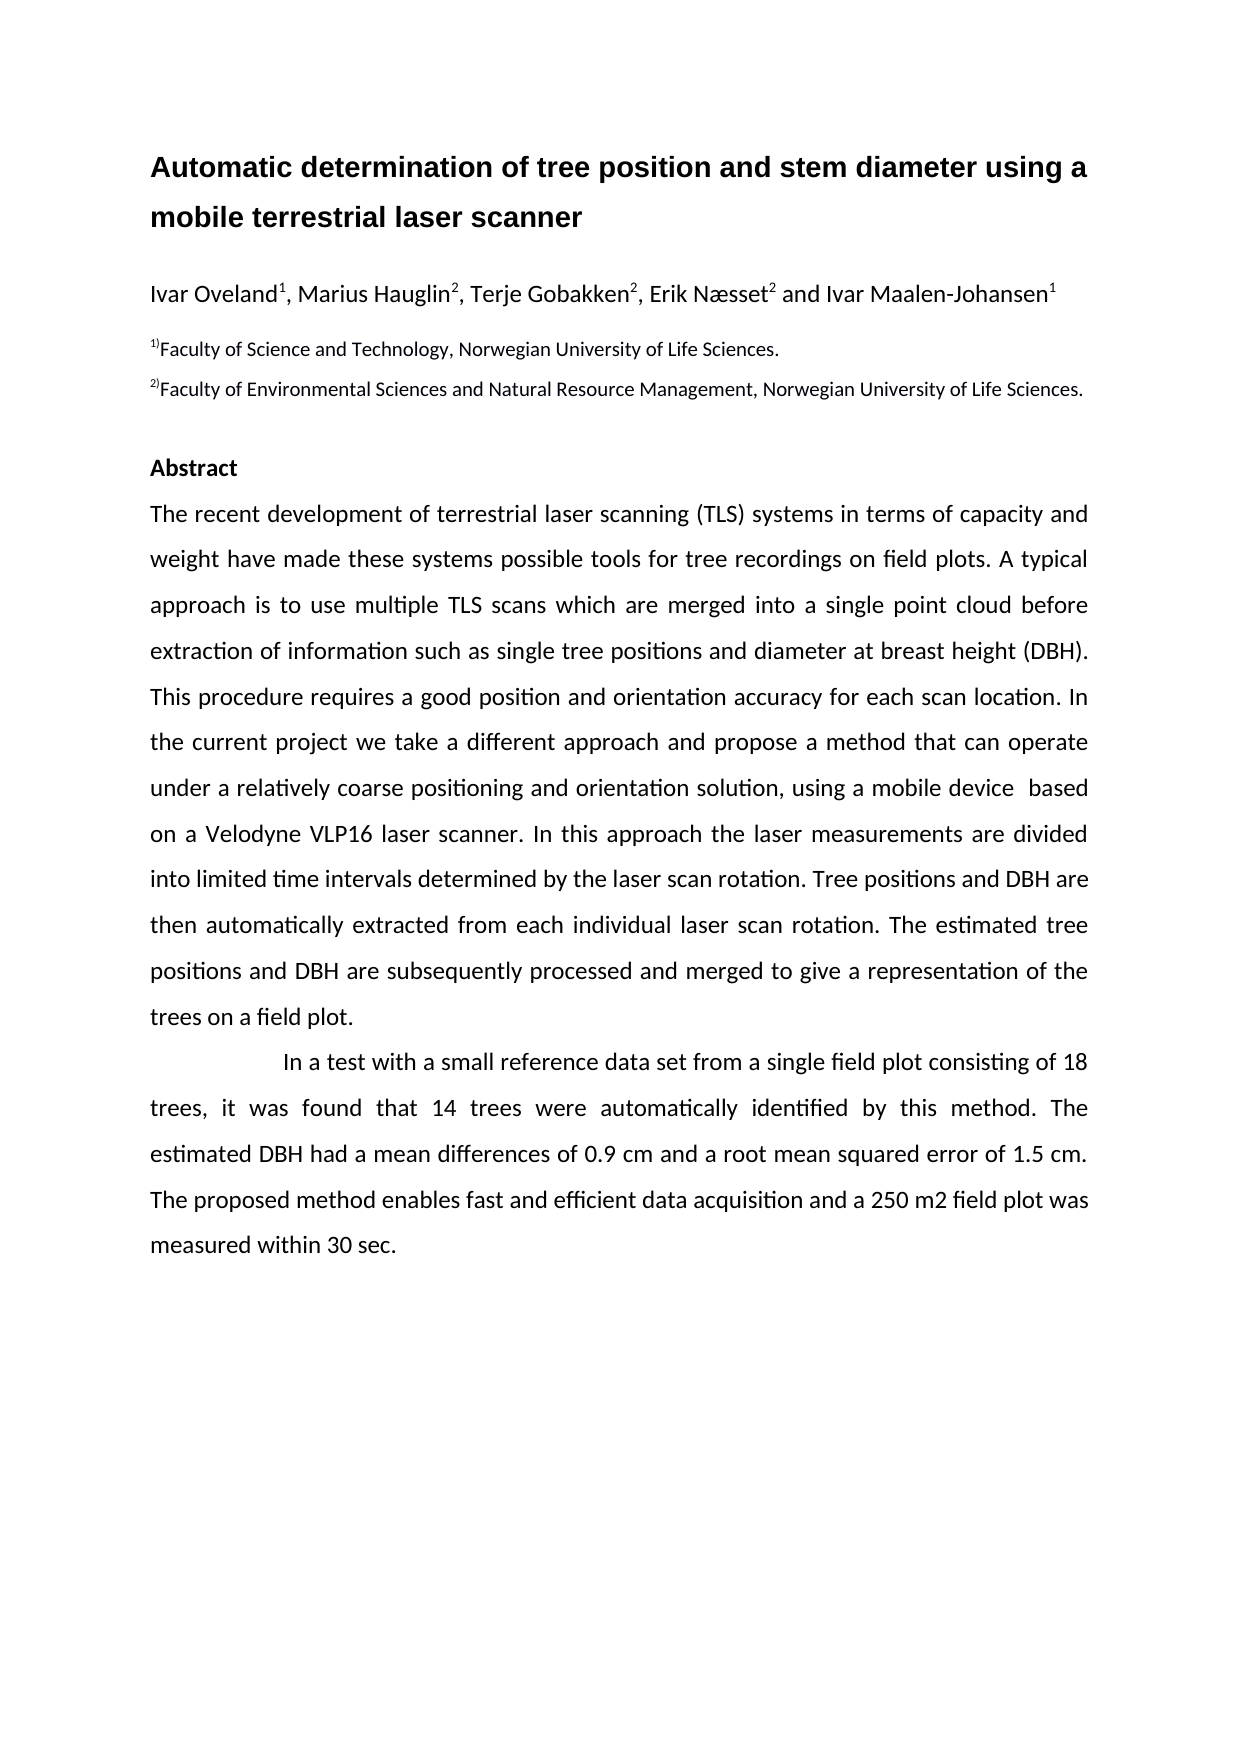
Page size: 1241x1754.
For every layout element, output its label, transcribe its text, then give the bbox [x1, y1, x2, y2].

text 2)Faculty of Environmental Sciences and Natural Resource Management, Norwegian University of Life Sciences. [150, 376, 1090, 401]
text In a test with a small reference data set from a single field plot consisting of 18 trees, it was found that 14 trees were automatically identified by this method. The estimated DBH had a mean differences of 0.9 cm and a root mean squared error of 1.5 cm. The proposed method enables fast and efficient data acquisition and a 250 m2 field plot was measured within 30 sec. [150, 1047, 1090, 1260]
title Ivar Oveland1, Marius Hauglin2, Terje Gobakken2, Erik Næsset2 and Ivar Maalen-Johansen1 [150, 269, 1090, 311]
text Abstract [150, 452, 1090, 483]
text The recent development of terrestrial laser scanning (TLS) systems in terms of capacity and weight have made these systems possible tools for tree recordings on field plots. A typical approach is to use multiple TLS scans which are merged into a single point cloud before extraction of information such as single tree positions and diameter at breast height (DBH). This procedure requires a good position and orientation accuracy for each scan location. In the current project we take a different approach and propose a method that can operate under a relatively coarse positioning and orientation solution, using a mobile device based on a Velodyne VLP16 laser scanner. In this approach the laser measurements are divided into limited time intervals determined by the laser scan rotation. Tree positions and DBH are then automatically extracted from each individual laser scan rotation. The estimated tree positions and DBH are subsequently processed and merged to give a representation of the trees on a field plot. [150, 498, 1090, 1031]
text 1)Faculty of Science and Technology, Norwegian University of Life Sciences. [150, 336, 1090, 361]
text Automatic determination of tree position and stem diameter using a mobile terrestrial laser scanner [150, 150, 1090, 234]
